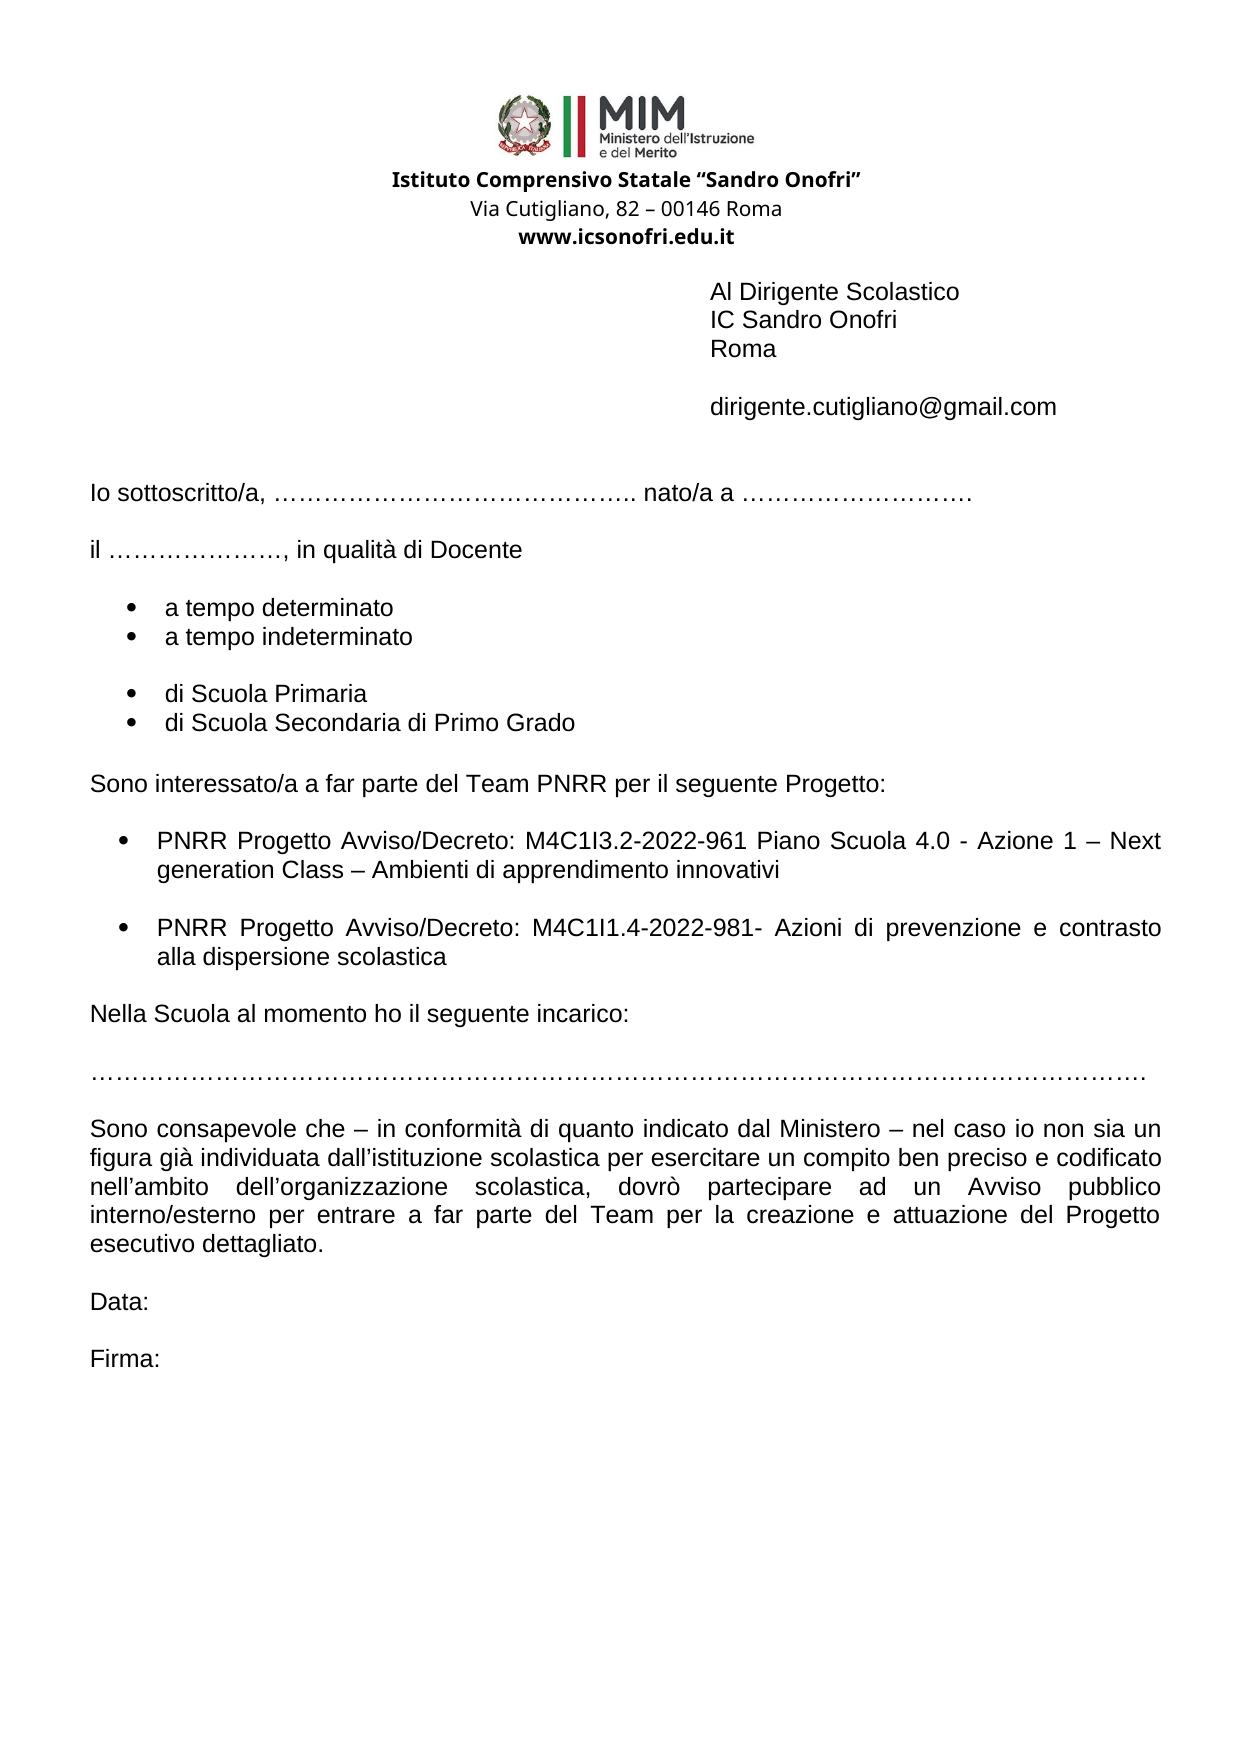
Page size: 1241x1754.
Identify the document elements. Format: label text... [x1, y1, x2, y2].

text Istituto Comprensivo Statale “Sandro Onofri” [89, 166, 1163, 194]
text Roma [710, 334, 1163, 363]
text il …………………, in qualità di Docente [89, 535, 1163, 564]
text Al Dirigente Scolastico [710, 276, 1163, 305]
text Firma: [89, 1344, 1163, 1373]
text Data: [89, 1286, 1163, 1315]
text Nella Scuola al momento ho il seguente incarico: [89, 999, 1163, 1028]
list a tempo indeterminato [127, 622, 1163, 651]
list PNRR Progetto Avviso/Decreto: M4C1I3.2-2022-961 Piano Scuola 4.0 - Azione 1 – Next generation Class – Ambienti di apprendimento innovativi [119, 826, 1163, 884]
list PNRR Progetto Avviso/Decreto: M4C1I1.4-2022-981- Azioni di prevenzione e contrasto alla dispersione scolastica [119, 913, 1163, 970]
text ………………………………………………………………………………………………………………. [89, 1056, 1163, 1085]
list di Scuola Secondaria di Primo Grado [127, 708, 1163, 737]
list di Scuola Primaria [127, 679, 1163, 708]
text Sono consapevole che – in conformità di quanto indicato dal Ministero – nel caso io non sia un figura già individuata dall’istituzione scolastica per esercitare un compito ben preciso e codificato nell’ambito dell’organizzazione scolastica, dovrò partecipare ad un Avviso pubblico interno/esterno per entrare a far parte del Team per la creazione e attuazione del Progetto esecutivo dettagliato. [89, 1114, 1163, 1258]
text www.icsonofri.edu.it [89, 222, 1163, 251]
text Io sottoscritto/a, …………………………………….. nato/a a ………………………. [89, 478, 1163, 506]
text dirigente.cutigliano@gmail.com [710, 391, 1163, 420]
picture [494, 79, 758, 166]
text Via Cutigliano, 82 – 00146 Roma [89, 194, 1163, 222]
text IC Sandro Onofri [710, 305, 1163, 334]
text Sono interessato/a a far parte del Team PNRR per il seguente Progetto: [89, 768, 1163, 797]
list a tempo determinato [127, 593, 1163, 622]
